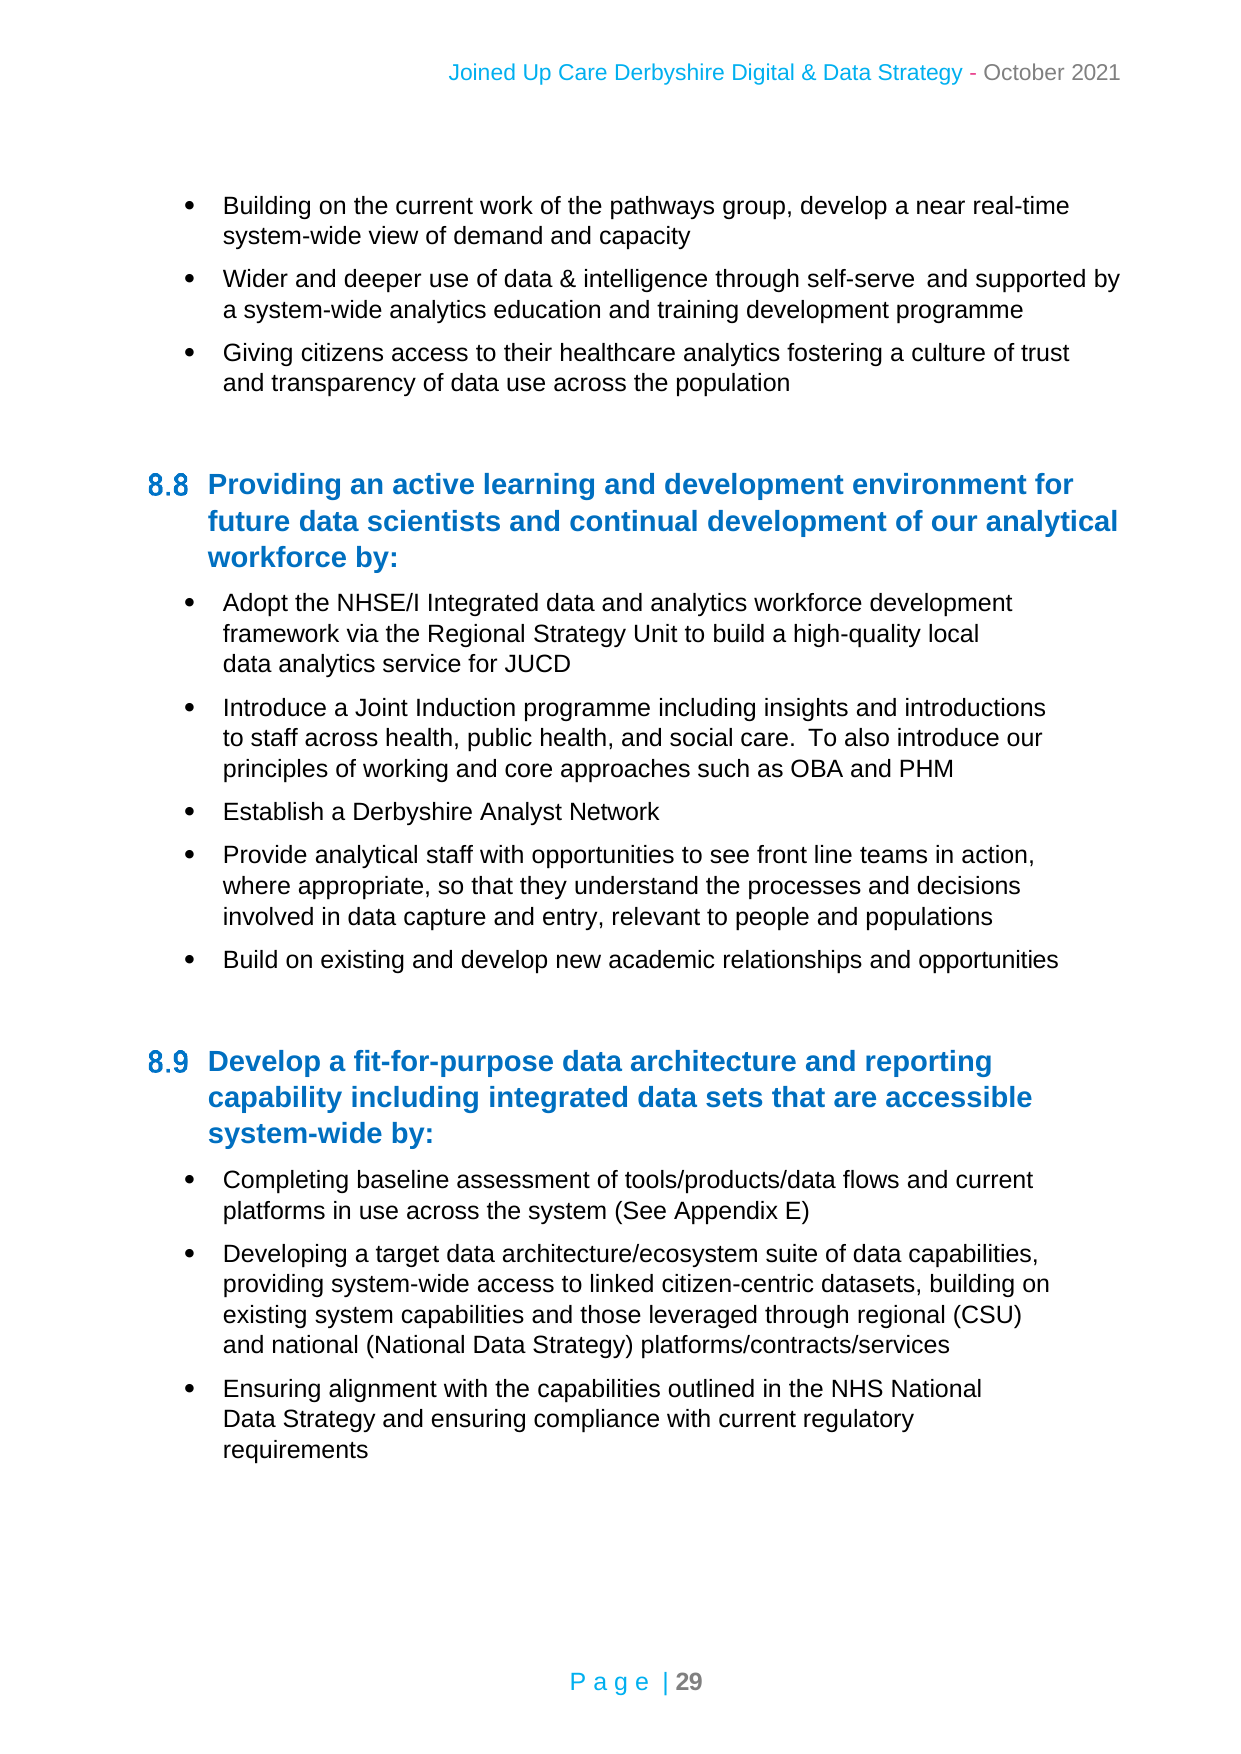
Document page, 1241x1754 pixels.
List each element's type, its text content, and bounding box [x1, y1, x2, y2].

subtitle Develop a fit-for-purpose data architecture and reporting capability including integrated data sets that are accessible system-wide by: [208, 1044, 1033, 1150]
list Ensuring alignment with the capabilities outlined in the NHS National Data Strategy and ensuring compliance with current regulatory requirements [185, 1374, 1041, 1463]
list Establish a Derbyshire Analyst Network [185, 797, 1148, 826]
list Developing a target data architecture/ecosystem suite of data capabilities, providing system-wide access to linked citizen-centric datasets, building on existing system capabilities and those leveraged through regional (CSU) and national (National Data Strategy) platforms/contracts/services [185, 1239, 1070, 1359]
list Giving citizens access to their healthcare analytics fostering a culture of trust and transparency of data use across the population [185, 338, 1118, 397]
list Wider and deeper use of data & intelligence through self-serve and supported by a system-wide analytics education and training development programme [185, 264, 1122, 323]
list Completing baseline assessment of tools/products/data flows and current platforms in use across the system (See Appendix E) [185, 1165, 1034, 1224]
picture [148, 1050, 188, 1073]
list Build on existing and develop new academic relationships and opportunities [185, 945, 1148, 974]
subtitle Providing an active learning and development environment for future data scientists and continual development of our analytical workforce by: [208, 467, 1148, 573]
list Introduce a Joint Induction programme including insights and introductions to staff across health, public health, and social care. To also introduce our principles of working and core approaches such as OBA and PHM [185, 693, 1073, 782]
picture [148, 473, 188, 496]
list Building on the current work of the pathways group, develop a near real-time system-wide view of demand and capacity [185, 191, 1070, 250]
list Provide analytical staff with opportunities to see front line teams in action, where appropriate, so that they understand the processes and decisions involved in data capture and entry, relevant to people and populations [185, 841, 1110, 930]
list Adopt the NHSE/I Integrated data and analytics workforce development framework via the Regional Strategy Unit to build a high-quality local data analytics service for JUCD [185, 588, 1035, 678]
